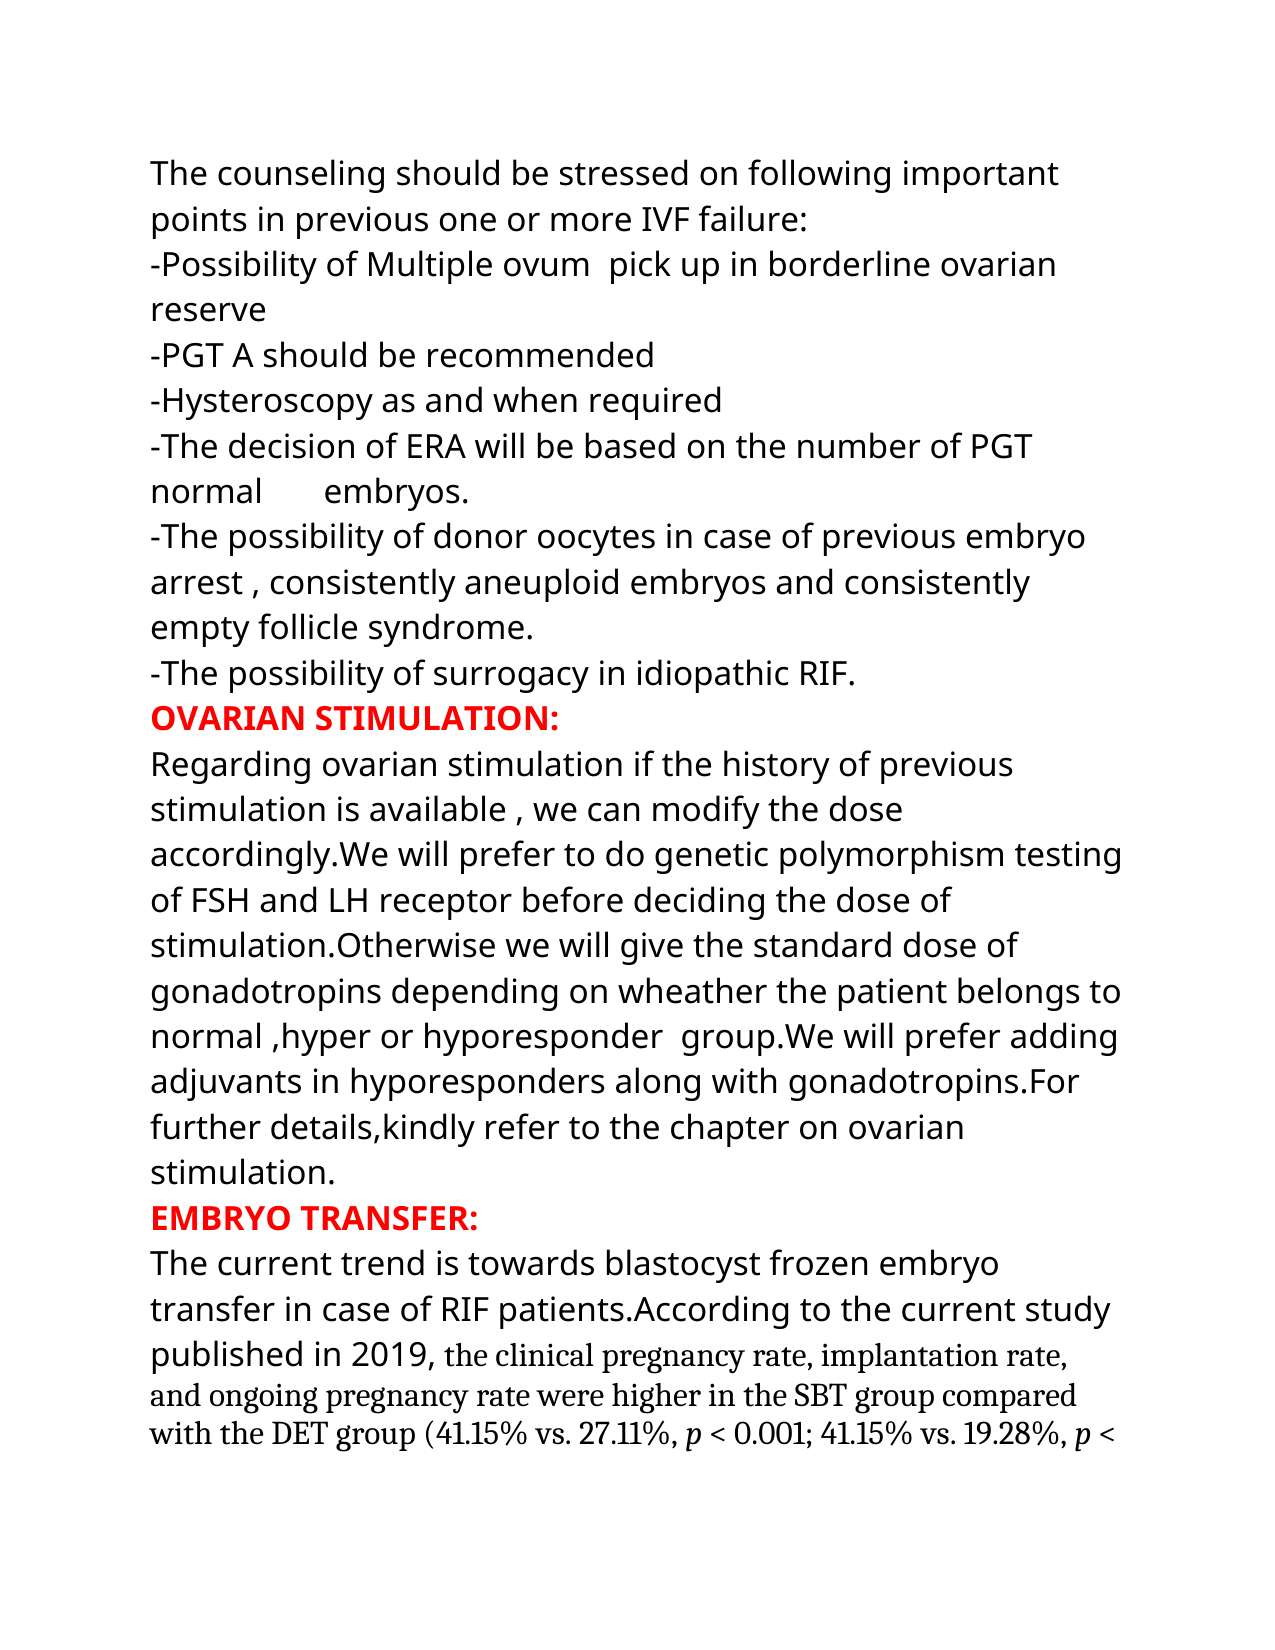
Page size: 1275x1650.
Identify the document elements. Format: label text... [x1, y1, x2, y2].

text -The decision of ERA will be based on the number of PGT normal embryos. [150, 422, 1125, 513]
text EMBRYO TRANSFER: [150, 1194, 1125, 1240]
text -Hysteroscopy as and when required [150, 377, 1125, 422]
text The counseling should be stressed on following important points in previous one or more IVF failure: [150, 150, 1125, 241]
text -The possibility of donor oocytes in case of previous embryo arrest , consistently aneuploid embryos and consistently empty follicle syndrome. [150, 513, 1125, 649]
text -The possibility of surrogacy in idiopathic RIF. [150, 649, 1125, 695]
text Regarding ovarian stimulation if the history of previous stimulation is available , we can modify the dose accordingly.We will prefer to do genetic polymorphism testing of FSH and LH receptor before deciding the dose of stimulation.Otherwise we will give the standard dose of gonadotropins depending on wheather the patient belongs to normal ,hyper or hyporesponder group.We will prefer adding adjuvants in hyporesponders along with gonadotropins.For further details,kindly refer to the chapter on ovarian stimulation. [150, 740, 1125, 1194]
text OVARIAN STIMULATION: [150, 695, 1125, 740]
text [150, 1240, 1125, 1453]
text -PGT A should be recommended [150, 332, 1125, 377]
text -Possibility of Multiple ovum pick up in borderline ovarian reserve [150, 241, 1125, 332]
